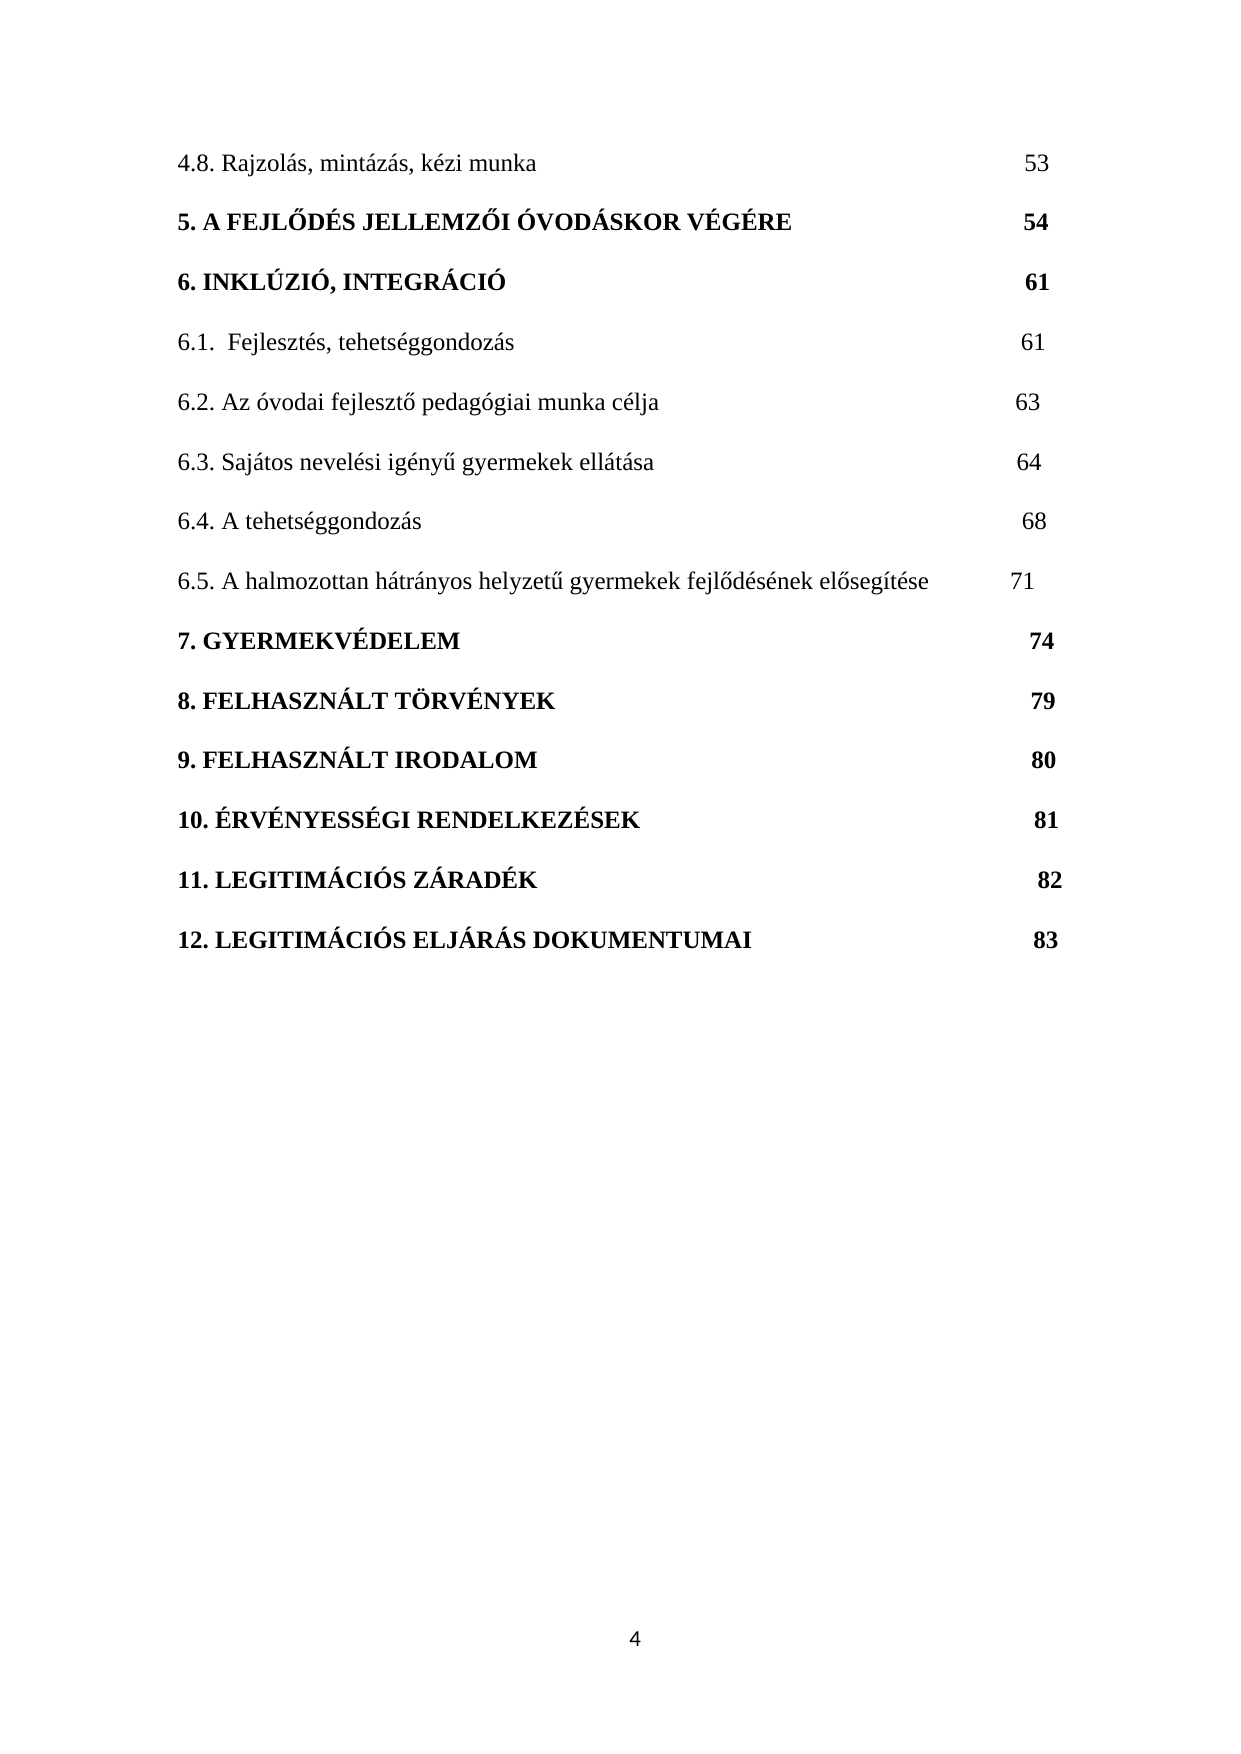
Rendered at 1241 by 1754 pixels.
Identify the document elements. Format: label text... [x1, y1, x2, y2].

text 6.3. Sajátos nevelési igényű gyermekek ellátása 64 [177, 447, 1093, 475]
text 4.8. Rajzolás, mintázás, kézi munka 53 [177, 148, 1093, 176]
text 9. FELHASZNÁLT IRODALOM 80 [177, 746, 1093, 774]
text 8. FELHASZNÁLT TÖRVÉNYEK 79 [177, 686, 1093, 714]
text 12. LEGITIMÁCIÓS ELJÁRÁS DOKUMENTUMAI 83 [177, 925, 1093, 954]
text 6.1. Fejlesztés, tehetséggondozás 61 [177, 327, 1093, 356]
text 7. GYERMEKVÉDELEM 74 [177, 626, 1093, 655]
text 6.5. A halmozottan hátrányos helyzetű gyermekek fejlődésének elősegítése 71 [177, 566, 1093, 595]
text 6. INKLÚZIÓ, INTEGRÁCIÓ 61 [177, 267, 1093, 296]
text 6.2. Az óvodai fejlesztő pedagógiai munka célja 63 [177, 387, 1093, 416]
text 6.4. A tehetséggondozás 68 [177, 506, 1093, 535]
text 10. ÉRVÉNYESSÉGI RENDELKEZÉSEK 81 [177, 805, 1093, 834]
text 5. A FEJLŐDÉS JELLEMZŐI ÓVODÁSKOR VÉGÉRE 54 [177, 207, 1093, 236]
text 11. LEGITIMÁCIÓS ZÁRADÉK 82 [177, 865, 1093, 894]
